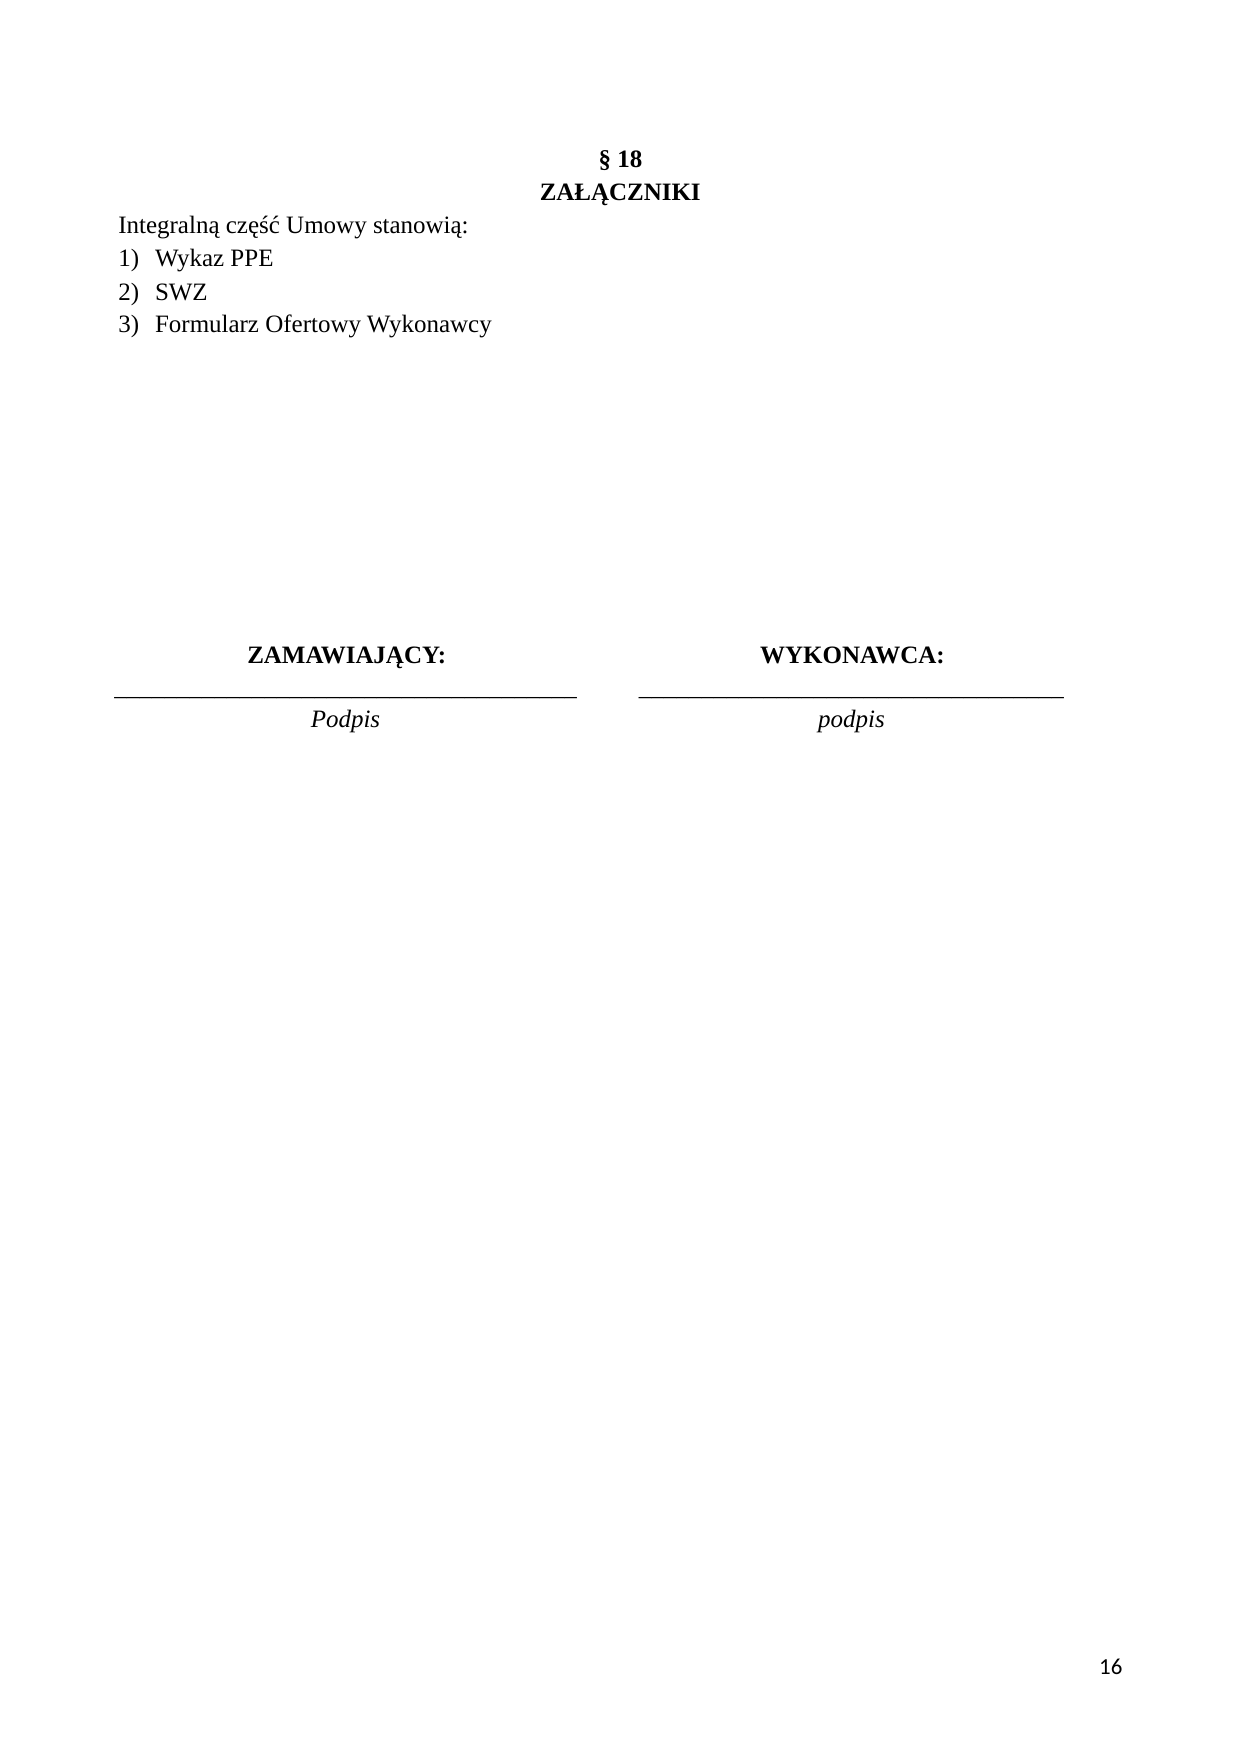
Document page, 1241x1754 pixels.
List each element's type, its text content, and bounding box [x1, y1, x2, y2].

table_cell __________________________________ [597, 672, 1107, 704]
table_cell Podpis [96, 704, 597, 736]
text ZAŁĄCZNIKI [118, 177, 1122, 206]
list Wykaz PPE [118, 243, 1122, 272]
text § 18 [118, 144, 1122, 173]
table_header ZAMAWIAJĄCY: [96, 607, 597, 672]
list SWZ [118, 277, 1122, 305]
list Formularz Ofertowy Wykonawcy [118, 309, 1122, 338]
table_header WYKONAWCA: [597, 607, 1107, 672]
table_cell podpis [597, 704, 1107, 736]
table_cell _____________________________________ [96, 672, 597, 704]
text Integralną część Umowy stanowią: [118, 211, 1122, 239]
